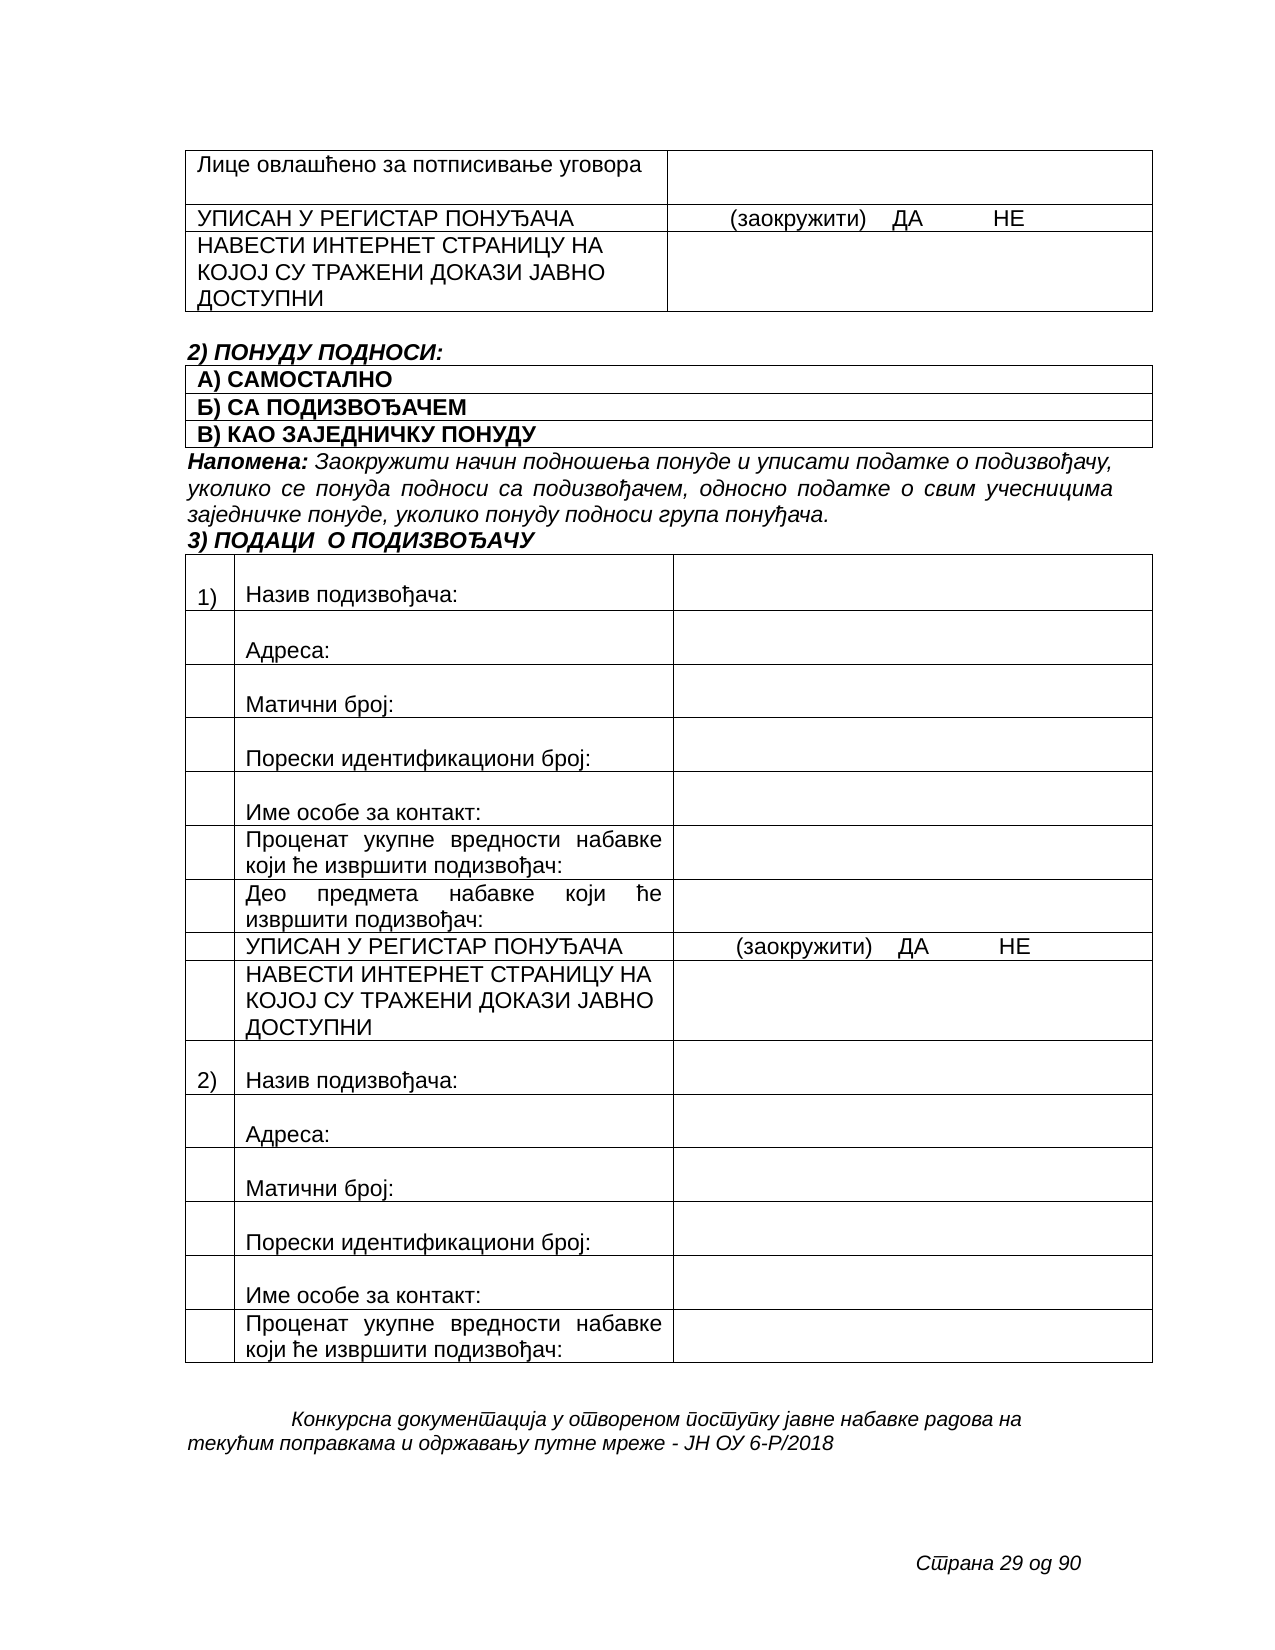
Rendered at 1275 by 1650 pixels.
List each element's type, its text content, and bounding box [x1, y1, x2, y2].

table_cell [668, 151, 1152, 204]
table_cell Матични број: [235, 665, 673, 717]
table_cell Б) СА ПОДИЗВОЂАЧЕМ [186, 394, 1152, 420]
table_cell [674, 1041, 1152, 1093]
table_cell Име особе за контакт: [235, 772, 673, 825]
table_cell [186, 665, 234, 717]
table_cell Адреса: [235, 611, 673, 663]
table_cell УПИСАН У РЕГИСТАР ПОНУЂАЧА [186, 205, 667, 231]
table_header [674, 555, 1152, 610]
table_cell [186, 718, 234, 771]
table_cell Име особе за контакт: [235, 1256, 673, 1308]
table_cell [186, 1202, 234, 1255]
table_cell НАВЕСТИ ИНТЕРНЕТ СТРАНИЦУ НА КОЈОЈ СУ ТРАЖЕНИ ДОКАЗИ ЈАВНО ДОСТУПНИ [235, 961, 673, 1040]
text 2) ПОНУДУ ПОДНОСИ: [187, 339, 1116, 365]
table_cell [674, 1310, 1152, 1362]
table_cell В) КАО ЗАЈЕДНИЧКУ ПОНУДУ [186, 421, 1152, 447]
table_cell (заокружити) ДА НЕ [668, 205, 1152, 231]
table_cell [186, 961, 234, 1040]
table_cell [186, 772, 234, 825]
table_cell [674, 611, 1152, 663]
table_cell Назив подизвођача: [235, 1041, 673, 1093]
table_header Назив подизвођача: [235, 555, 673, 610]
table_cell Део предмета набавке који ће извршити подизвођач: [235, 880, 673, 932]
table_cell [674, 1148, 1152, 1201]
table_cell [674, 880, 1152, 932]
table_cell [186, 826, 234, 878]
table_cell Матични број: [235, 1148, 673, 1201]
table_cell [674, 826, 1152, 878]
table_cell Лице овлашћено за потписивање уговора [186, 151, 667, 204]
table_cell [674, 1095, 1152, 1147]
table_cell [186, 880, 234, 932]
table_cell УПИСАН У РЕГИСТАР ПОНУЂАЧА [235, 933, 673, 960]
table_cell [186, 1256, 234, 1308]
table_cell Проценат укупне вредности набавке који ће извршити подизвођач: [235, 1310, 673, 1362]
table_cell [674, 718, 1152, 771]
table_cell [674, 961, 1152, 1040]
table_cell [186, 611, 234, 663]
text Напомена: Заокружити начин подношења понуде и уписати податке о подизвођачу, уколико се понуда подноси са подизвођачем, односно податке о свим учесницима заједничке понуде, уколико понуду подноси група понуђача. [187, 448, 1116, 527]
table_cell [186, 933, 234, 960]
table_cell [674, 665, 1152, 717]
table_cell Адреса: [235, 1095, 673, 1147]
table_cell [674, 1256, 1152, 1308]
table_cell Порески идентификациони број: [235, 1202, 673, 1255]
table_cell [674, 1202, 1152, 1255]
table_cell (заокружити) ДА НЕ [674, 933, 1152, 960]
text 3) ПОДАЦИ О ПОДИЗВОЂАЧУ [187, 527, 1116, 554]
table_cell [668, 232, 1152, 311]
table_cell [674, 772, 1152, 825]
table_cell [186, 1148, 234, 1201]
table_cell НАВЕСТИ ИНТЕРНЕТ СТРАНИЦУ НА КОЈОЈ СУ ТРАЖЕНИ ДОКАЗИ ЈАВНО ДОСТУПНИ [186, 232, 667, 311]
table_cell [186, 1095, 234, 1147]
table_header 1) [186, 555, 234, 610]
table_cell 2) [186, 1041, 234, 1093]
table_cell Порески идентификациони број: [235, 718, 673, 771]
table_header А) САМОСТАЛНО [186, 366, 1152, 392]
table_cell Проценат укупне вредности набавке који ће извршити подизвођач: [235, 826, 673, 878]
table_cell [186, 1310, 234, 1362]
